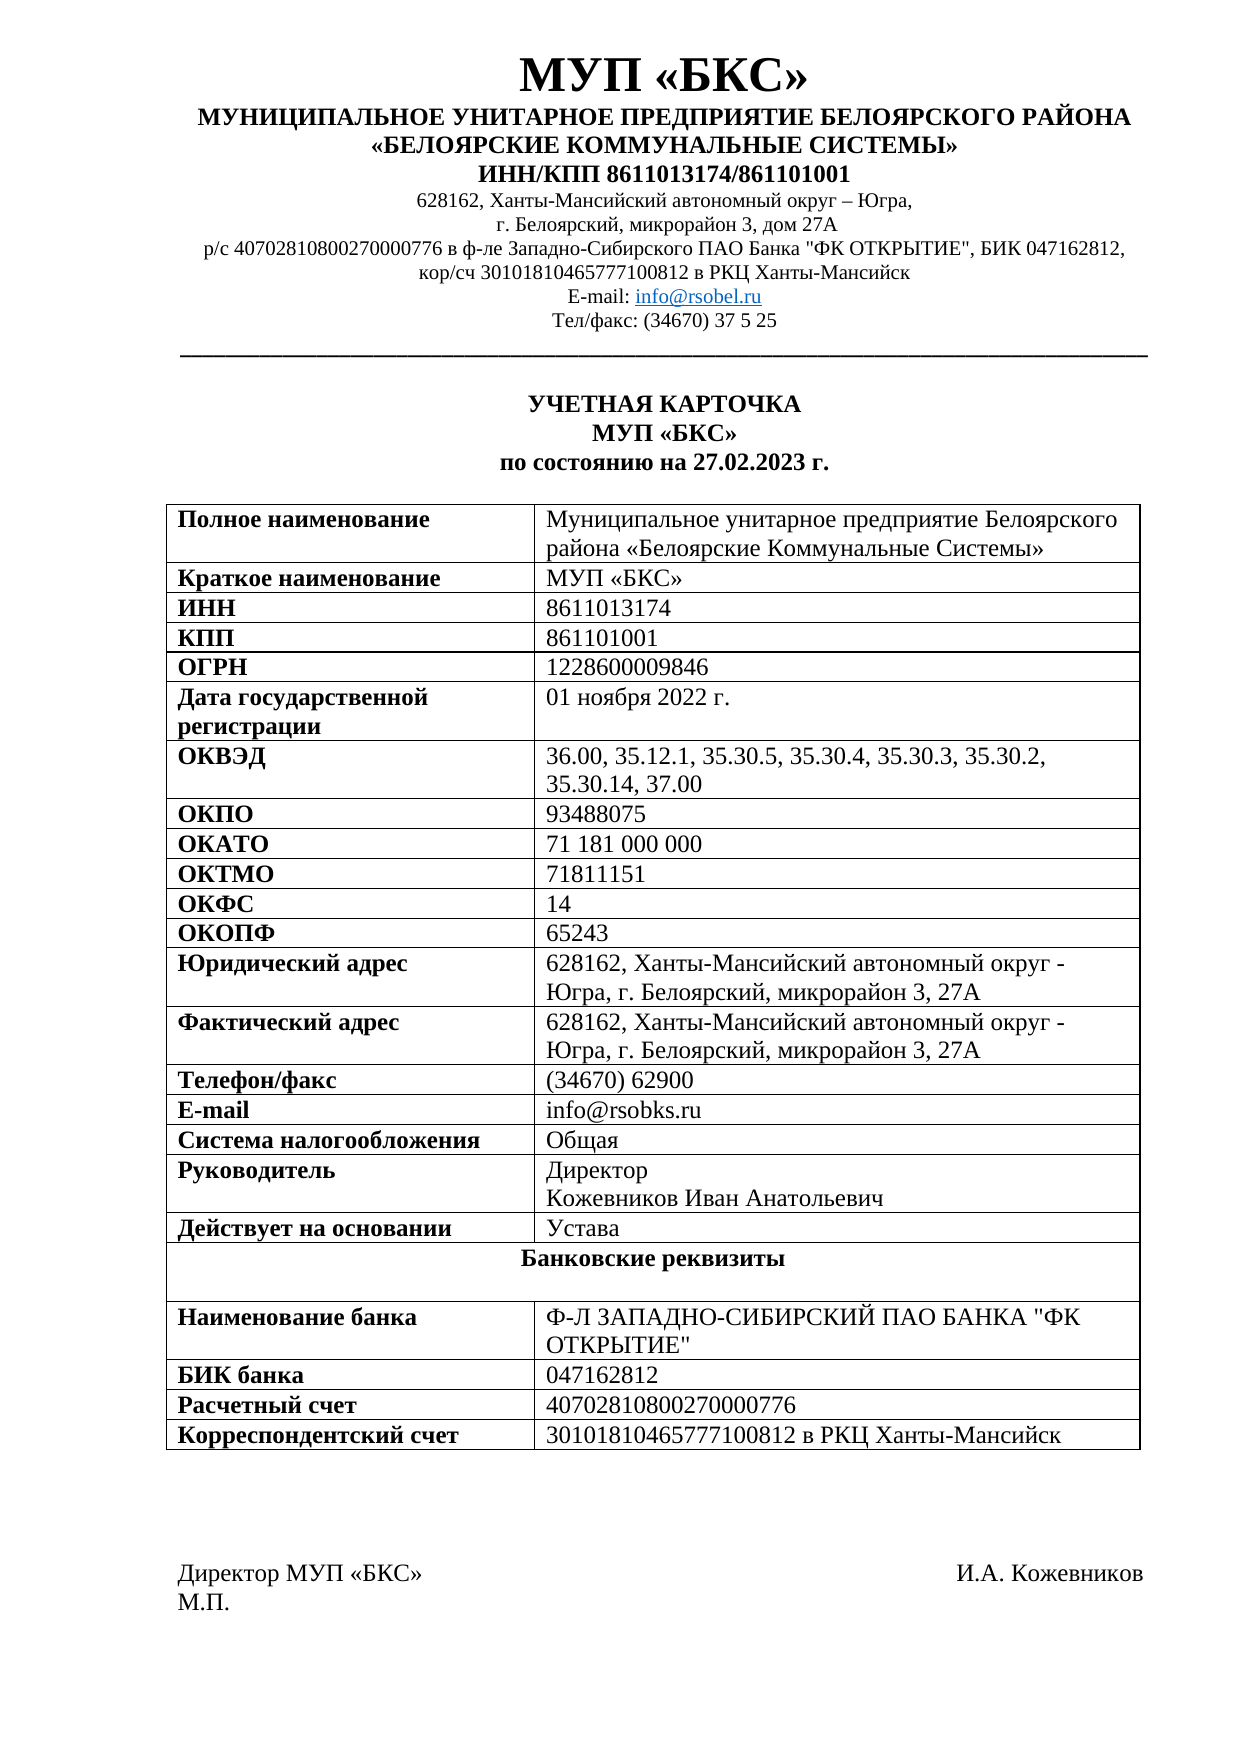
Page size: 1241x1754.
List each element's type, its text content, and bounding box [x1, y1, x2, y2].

table_cell Банковские реквизиты [167, 1243, 1139, 1301]
table_cell ОКВЭД [167, 741, 534, 798]
text МУП «БКС» [177, 44, 1152, 102]
table_cell Юридический адрес [167, 948, 534, 1006]
text «БЕЛОЯРСКИЕ КОММУНАЛЬНЫЕ СИСТЕМЫ» [177, 131, 1152, 159]
table_cell 628162, Ханты-Мансийский автономный округ - Югра, г. Белоярский, микрорайон 3, 27А [535, 1007, 1139, 1064]
table_cell Ф-Л ЗАПАДНО-СИБИРСКИЙ ПАО БАНКА "ФК ОТКРЫТИЕ" [535, 1302, 1139, 1359]
table_cell 8611013174 [535, 593, 1139, 622]
table_cell ОКАТО [167, 829, 534, 858]
text Тел/факс: (34670) 37 5 25 [177, 308, 1152, 332]
table_cell 40702810800270000776 [535, 1390, 1139, 1419]
table_cell Руководитель [167, 1155, 534, 1212]
table_cell Краткое наименование [167, 563, 534, 592]
table_cell 65243 [535, 919, 1139, 947]
table_cell 71 181 000 000 [535, 829, 1139, 858]
table_cell 01 ноября 2022 г. [535, 682, 1139, 740]
table_cell Наименование банка [167, 1302, 534, 1359]
text г. Белоярский, микрорайон 3, дом 27А [177, 212, 1152, 236]
table_cell ОКОПФ [167, 919, 534, 947]
table_cell Корреспондентский счет [167, 1420, 534, 1448]
table_cell E-mail [167, 1095, 534, 1124]
text М.П. [177, 1587, 1152, 1616]
table_cell ОКТМО [167, 859, 534, 888]
table_cell БИК банка [167, 1360, 534, 1389]
text 628162, Ханты-Мансийский автономный округ – Югра, [177, 188, 1152, 212]
table_cell Телефон/факс [167, 1065, 534, 1094]
table_cell Дата государственной регистрации [167, 682, 534, 740]
table_cell Система налогообложения [167, 1125, 534, 1154]
text ИНН/КПП 8611013174/861101001 [177, 159, 1152, 188]
table_cell 14 [535, 889, 1139, 917]
text _____________________________________________________________________________________ [177, 332, 1152, 361]
table_cell ОГРН [167, 653, 534, 681]
table_cell Фактический адрес [167, 1007, 534, 1064]
table_cell Расчетный счет [167, 1390, 534, 1419]
table_cell 93488075 [535, 799, 1139, 828]
table_cell Действует на основании [167, 1213, 534, 1242]
table_cell ОКПО [167, 799, 534, 828]
text Директор МУП «БКС» И.А. Кожевников [177, 1558, 1152, 1587]
text МУНИЦИПАЛЬНОЕ УНИТАРНОЕ ПРЕДПРИЯТИЕ БЕЛОЯРСКОГО РАЙОНА [177, 102, 1152, 131]
table_cell МУП «БКС» [535, 563, 1139, 592]
table_cell КПП [167, 623, 534, 651]
table_cell ОКФС [167, 889, 534, 917]
table_header Полное наименование [167, 505, 534, 562]
text р/с 40702810800270000776 в ф-ле Западно-Сибирского ПАО Банка "ФК ОТКРЫТИЕ", БИК 047162812, кор/сч 30101810465777100812 в РКЦ Ханты-Мансийск [177, 236, 1152, 284]
table_cell 36.00, 35.12.1, 35.30.5, 35.30.4, 35.30.3, 35.30.2, 35.30.14, 37.00 [535, 741, 1139, 798]
table_cell 628162, Ханты-Мансийский автономный округ - Югра, г. Белоярский, микрорайон 3, 27А [535, 948, 1139, 1006]
table_cell Общая [535, 1125, 1139, 1154]
table_cell info@rsobks.ru [535, 1095, 1139, 1124]
table_cell Устава [535, 1213, 1139, 1242]
table_cell 861101001 [535, 623, 1139, 651]
text МУП «БКС» [177, 418, 1152, 447]
table_cell Директор Кожевников Иван Анатольевич [535, 1155, 1139, 1212]
table_cell 1228600009846 [535, 653, 1139, 681]
table_header Муниципальное унитарное предприятие Белоярского района «Белоярские Коммунальные Системы» [535, 505, 1139, 562]
text E-mail: info@rsobel.ru [177, 284, 1152, 308]
text по состоянию на 27.02.2023 г. [177, 447, 1152, 476]
text УЧЕТНАЯ КАРТОЧКА [177, 389, 1152, 418]
table_cell 71811151 [535, 859, 1139, 888]
table_cell 047162812 [535, 1360, 1139, 1389]
table_cell ИНН [167, 593, 534, 622]
table_cell (34670) 62900 [535, 1065, 1139, 1094]
table_cell 30101810465777100812 в РКЦ Ханты-Мансийск [535, 1420, 1139, 1448]
